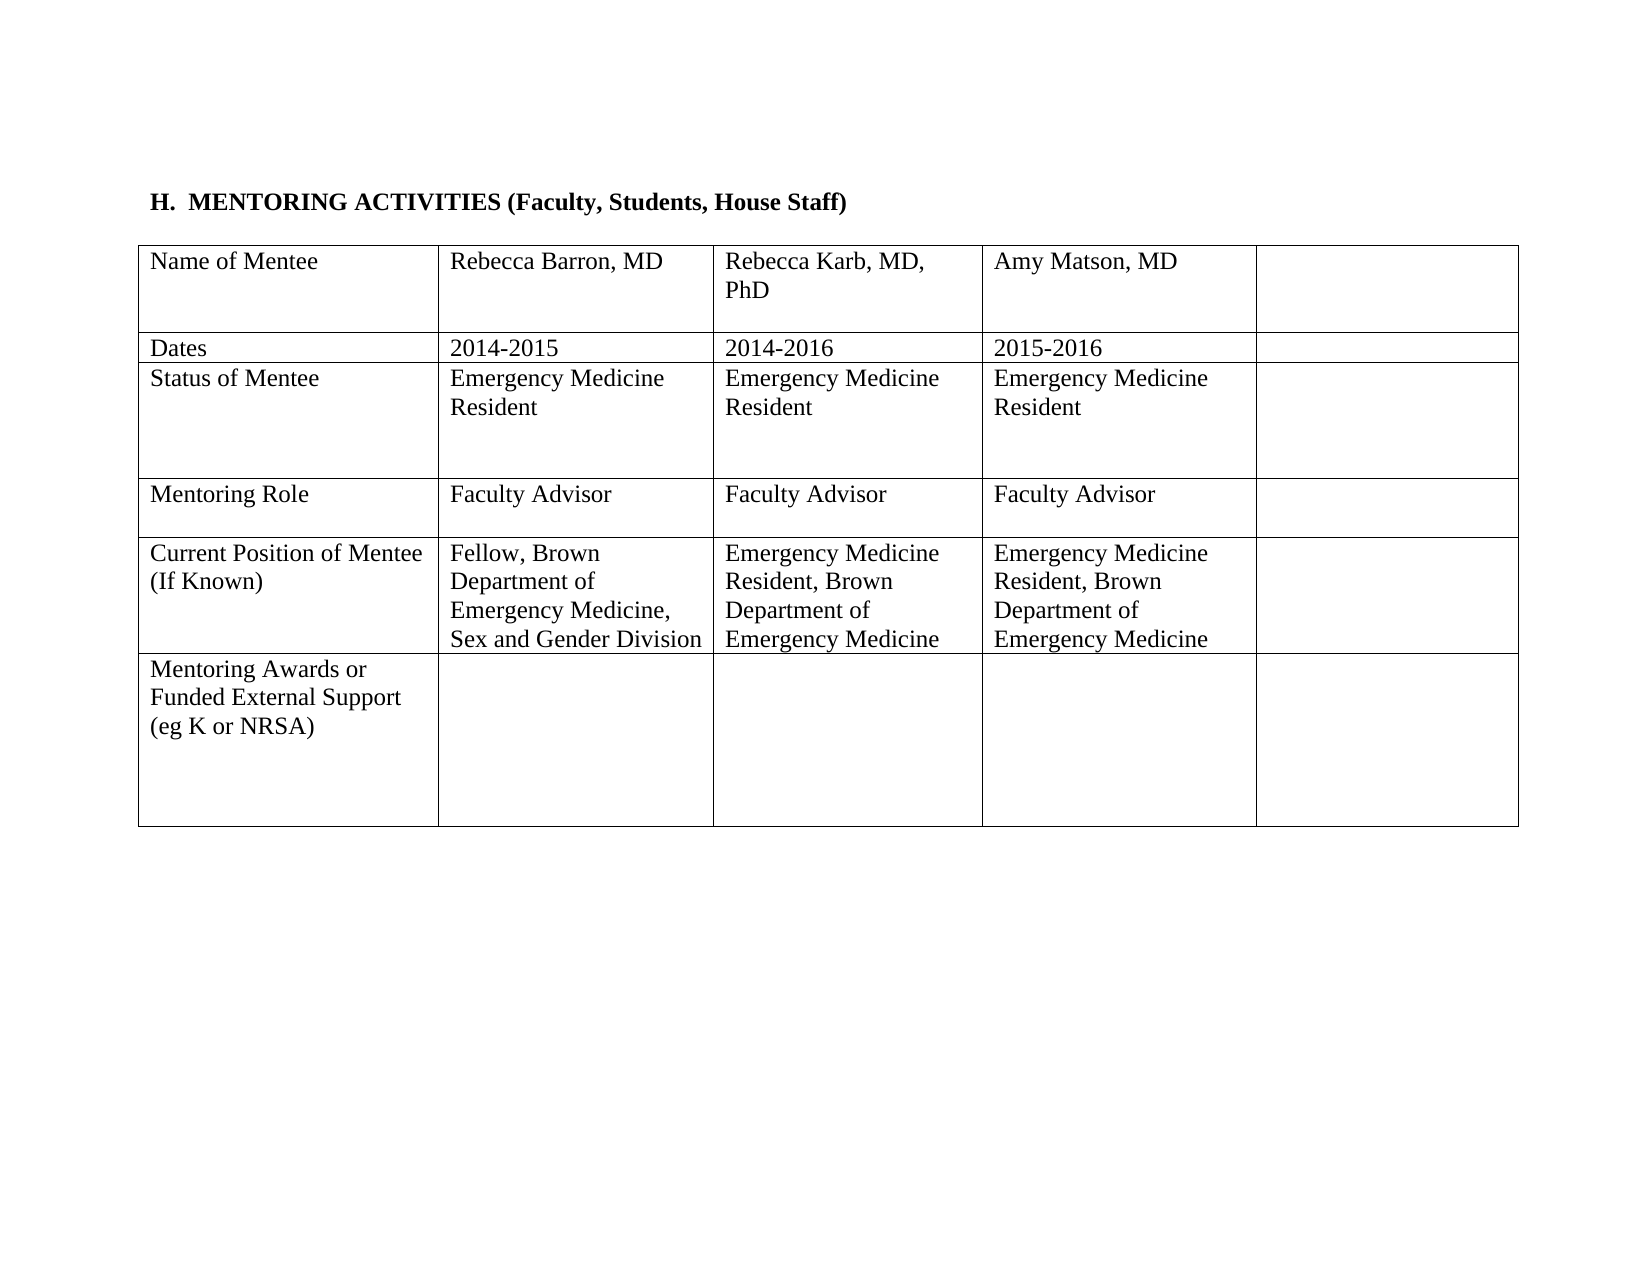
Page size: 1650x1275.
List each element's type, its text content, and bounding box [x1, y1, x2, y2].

table_cell Mentoring Awards or Funded External Support (eg K or NRSA) [139, 654, 438, 826]
table_cell Faculty Advisor [983, 479, 1256, 537]
table_cell [1257, 654, 1518, 826]
table_cell Current Position of Mentee (If Known) [139, 538, 438, 653]
table_cell [1257, 363, 1518, 478]
table_header Name of Mentee [139, 246, 438, 332]
table_cell Fellow, Brown Department of Emergency Medicine, Sex and Gender Division [439, 538, 713, 653]
table_cell 2014-2015 [439, 333, 713, 362]
table_cell Emergency Medicine Resident, Brown Department of Emergency Medicine [983, 538, 1256, 653]
table_cell Emergency Medicine Resident [983, 363, 1256, 478]
table_cell Emergency Medicine Resident [714, 363, 982, 478]
table_cell Mentoring Role [139, 479, 438, 537]
text H. MENTORING ACTIVITIES (Faculty, Students, House Staff) [150, 187, 1500, 216]
table_cell [1257, 538, 1518, 653]
table_cell 2015-2016 [983, 333, 1256, 362]
table_cell Emergency Medicine Resident, Brown Department of Emergency Medicine [714, 538, 982, 653]
table_cell [1257, 333, 1518, 362]
table_header Rebecca Karb, MD, PhD [714, 246, 982, 332]
table_cell Faculty Advisor [439, 479, 713, 537]
table_cell Status of Mentee [139, 363, 438, 478]
table_header Rebecca Barron, MD [439, 246, 713, 332]
table_cell [439, 654, 713, 826]
table_cell [983, 654, 1256, 826]
table_cell [1257, 479, 1518, 537]
table_cell Faculty Advisor [714, 479, 982, 537]
table_cell Dates [139, 333, 438, 362]
table_header Amy Matson, MD [983, 246, 1256, 332]
table_header [1257, 246, 1518, 332]
table_cell 2014-2016 [714, 333, 982, 362]
table_cell Emergency Medicine Resident [439, 363, 713, 478]
table_cell [714, 654, 982, 826]
